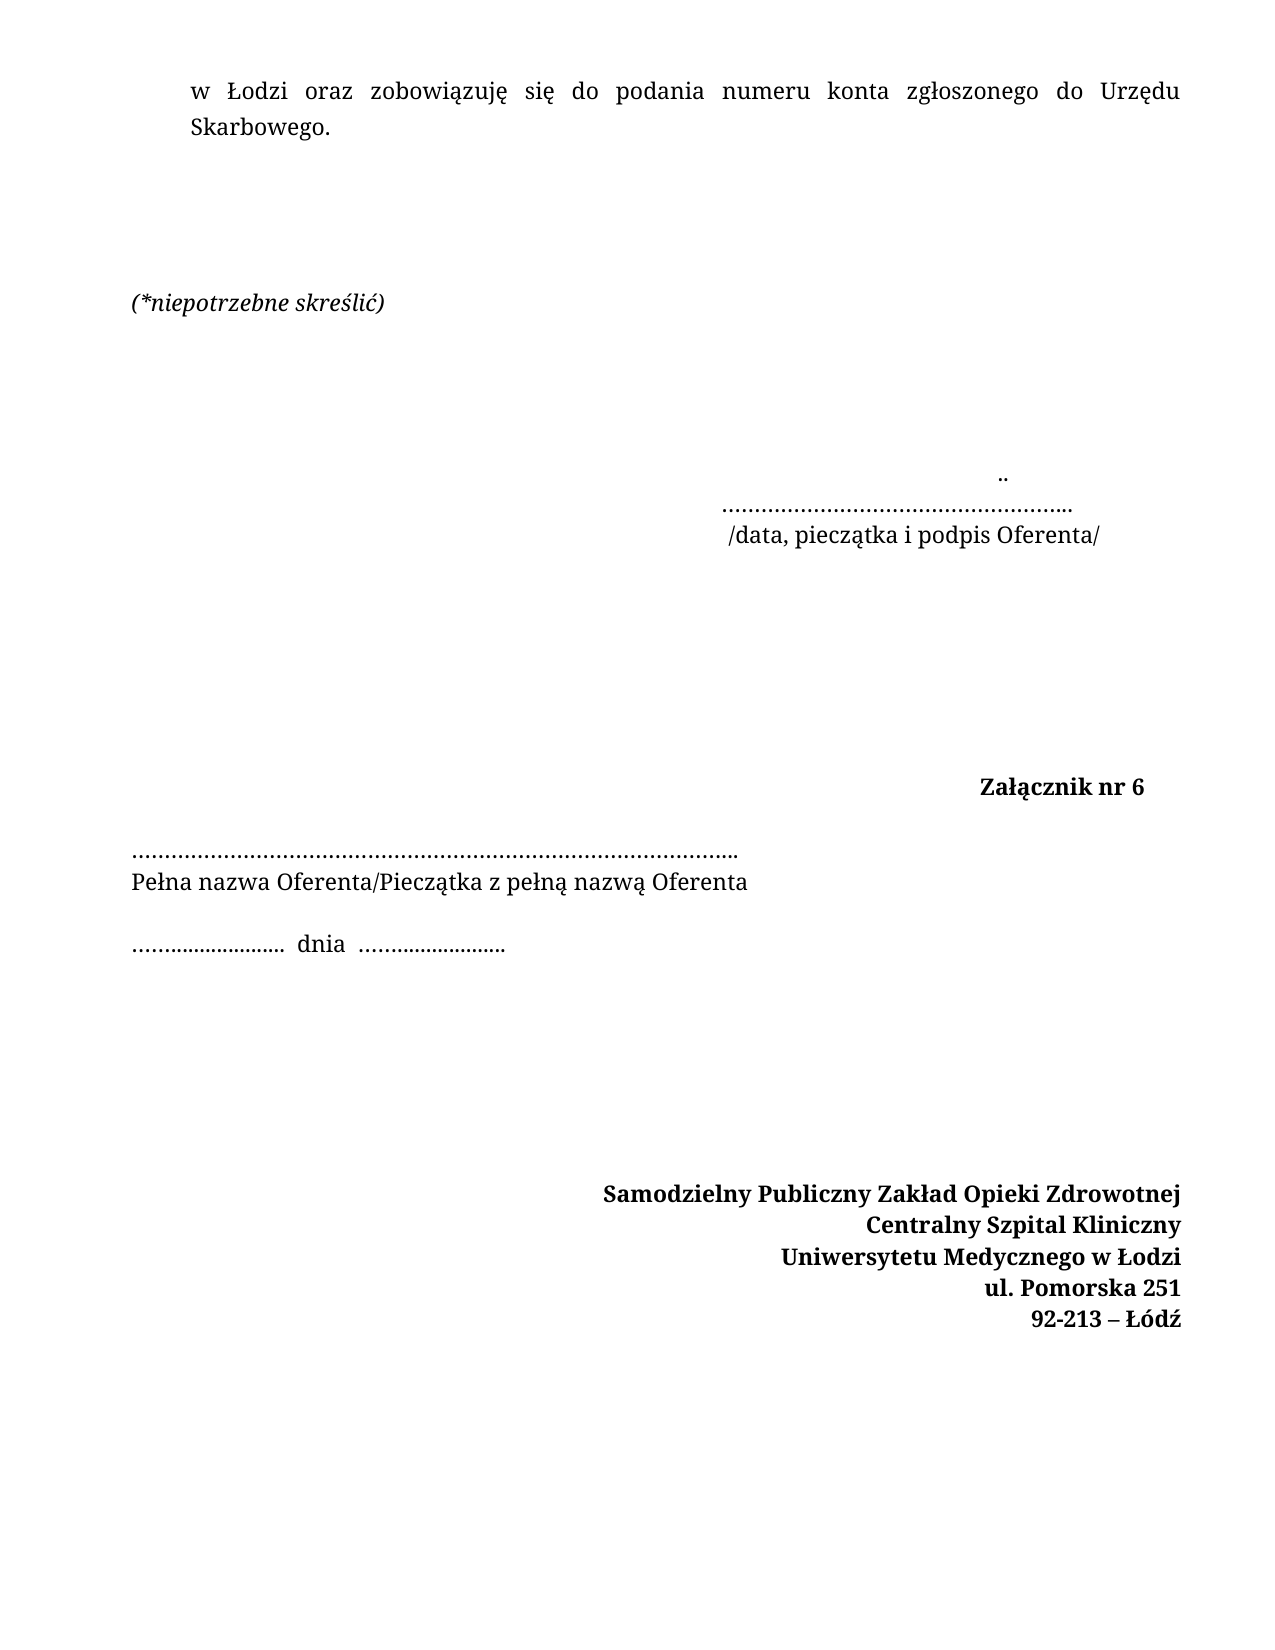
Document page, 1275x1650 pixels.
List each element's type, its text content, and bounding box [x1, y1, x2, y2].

text …….................... dnia ……................... [131, 928, 1181, 959]
text Uniwersytetu Medycznego w Łodzi [131, 1241, 1181, 1272]
text ul. Pomorska 251 [131, 1272, 1181, 1303]
text Załącznik nr 6 [942, 769, 1181, 802]
text ..……………………………………………... [721, 457, 1181, 519]
text 92-213 – Łódź [131, 1303, 1181, 1334]
text ………………………………………………………………………………... [131, 834, 1181, 866]
text Samodzielny Publiczny Zakład Opieki Zdrowotnej Centralny Szpital Kliniczny [131, 1178, 1181, 1241]
text Pełna nazwa Oferenta/Pieczątka z pełną nazwą Oferenta [131, 866, 1181, 897]
text (*niepotrzebne skreślić) [131, 287, 1181, 319]
text /data, pieczątka i podpis Oferenta/ [131, 519, 1181, 551]
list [146, 75, 1181, 142]
